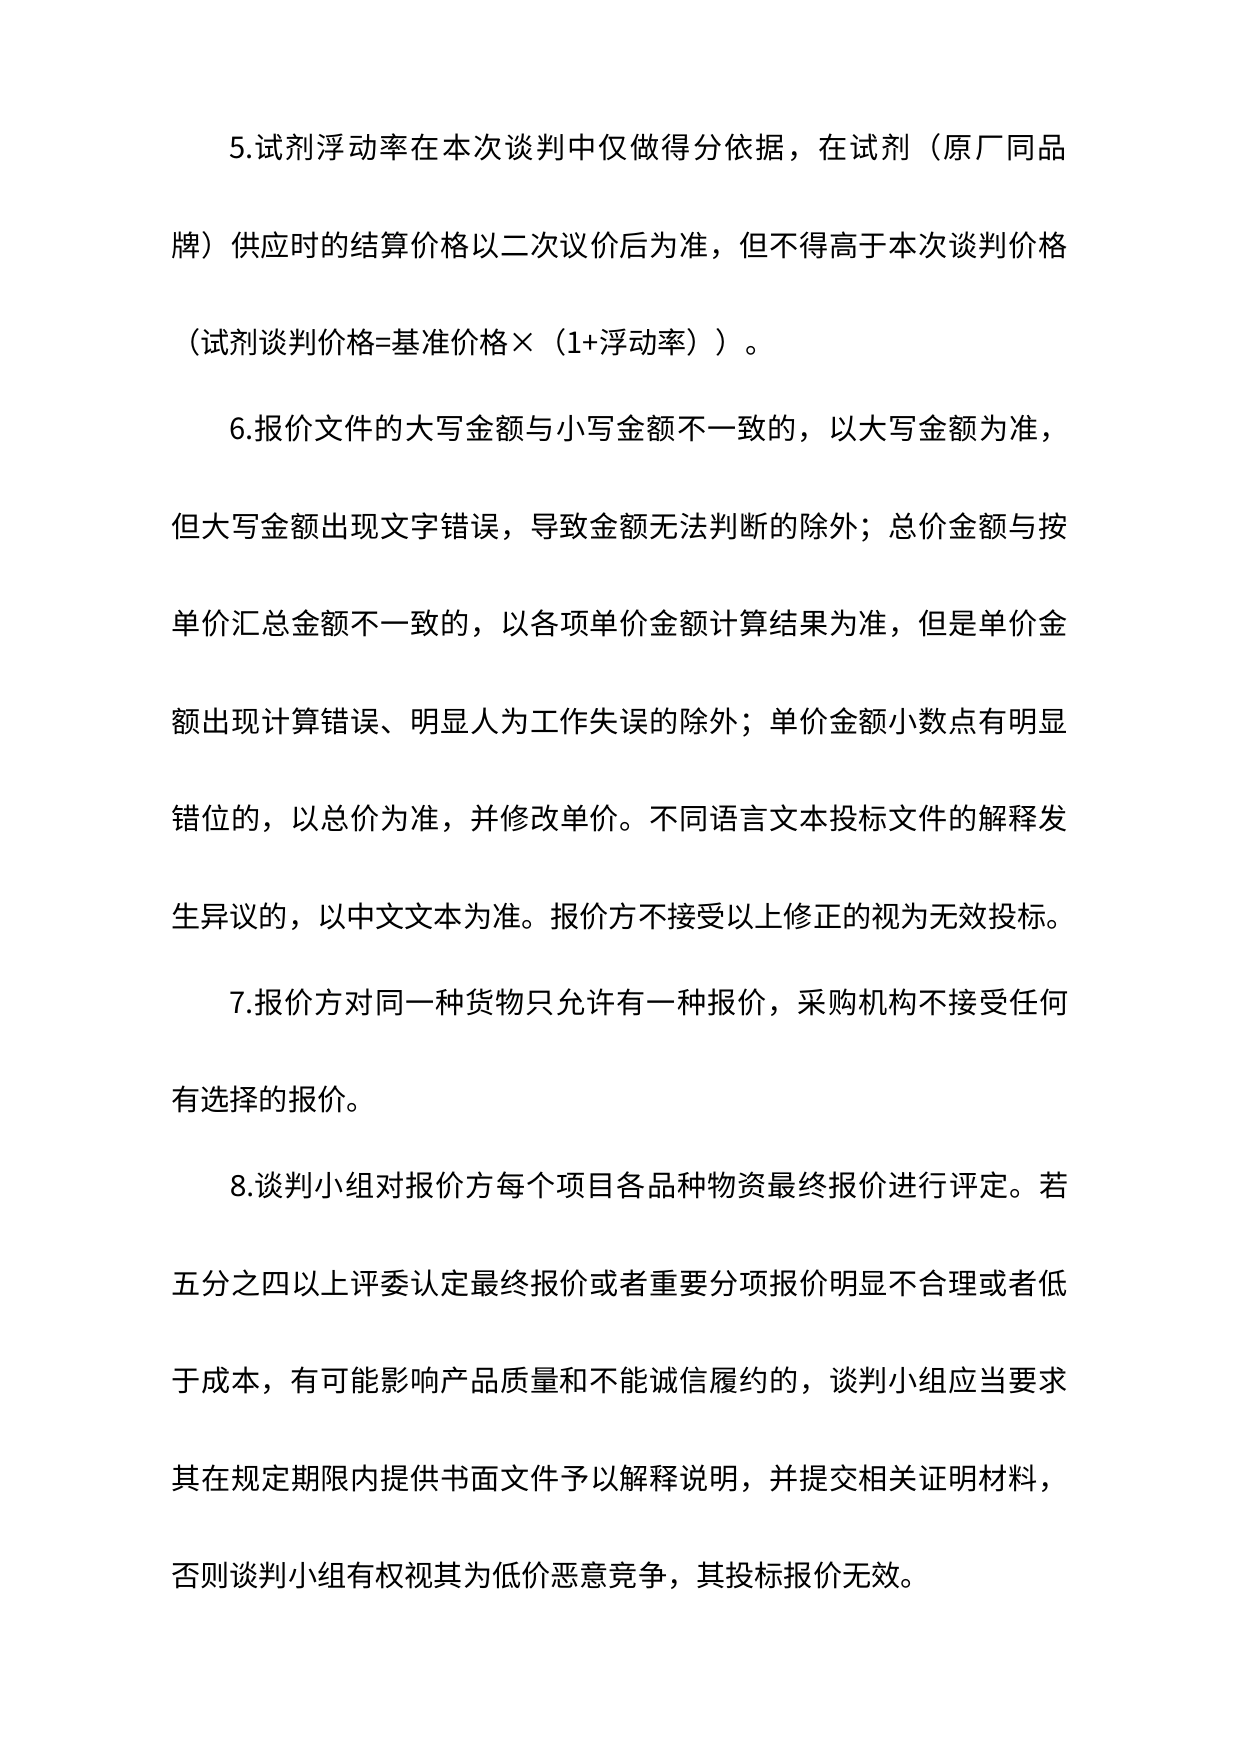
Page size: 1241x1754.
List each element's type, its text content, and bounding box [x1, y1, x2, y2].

list 谈判小组对报价方每个项目各品种物资最终报价进行评定。若五分之四以上评委认定最终报价或者重要分项报价明显不合理或者低于成本，有可能影响产品质量和不能诚信履约的，谈判小组应当要求其在规定期限内提供书面文件予以解释说明，并提交相关证明材料，否则谈判小组有权视其为低价恶意竞争，其投标报价无效。 [171, 1152, 1069, 1607]
list 报价文件的大写金额与小写金额不一致的，以大写金额为准，但大写金额出现文字错误，导致金额无法判断的除外；总价金额与按单价汇总金额不一致的，以各项单价金额计算结果为准，但是单价金额出现计算错误、明显人为工作失误的除外；单价金额小数点有明显错位的，以总价为准，并修改单价。不同语言文本投标文件的解释发生异议的，以中文文本为准。报价方不接受以上修正的视为无效投标。 [171, 394, 1069, 947]
list 报价方对同一种货物只允许有一种报价，采购机构不接受任何有选择的报价。 [171, 968, 1069, 1131]
list 试剂浮动率在本次谈判中仅做得分依据，在试剂（原厂同品牌）供应时的结算价格以二次议价后为准，但不得高于本次谈判价格（试剂谈判价格=基准价格×（1+浮动率））。 [171, 113, 1069, 373]
